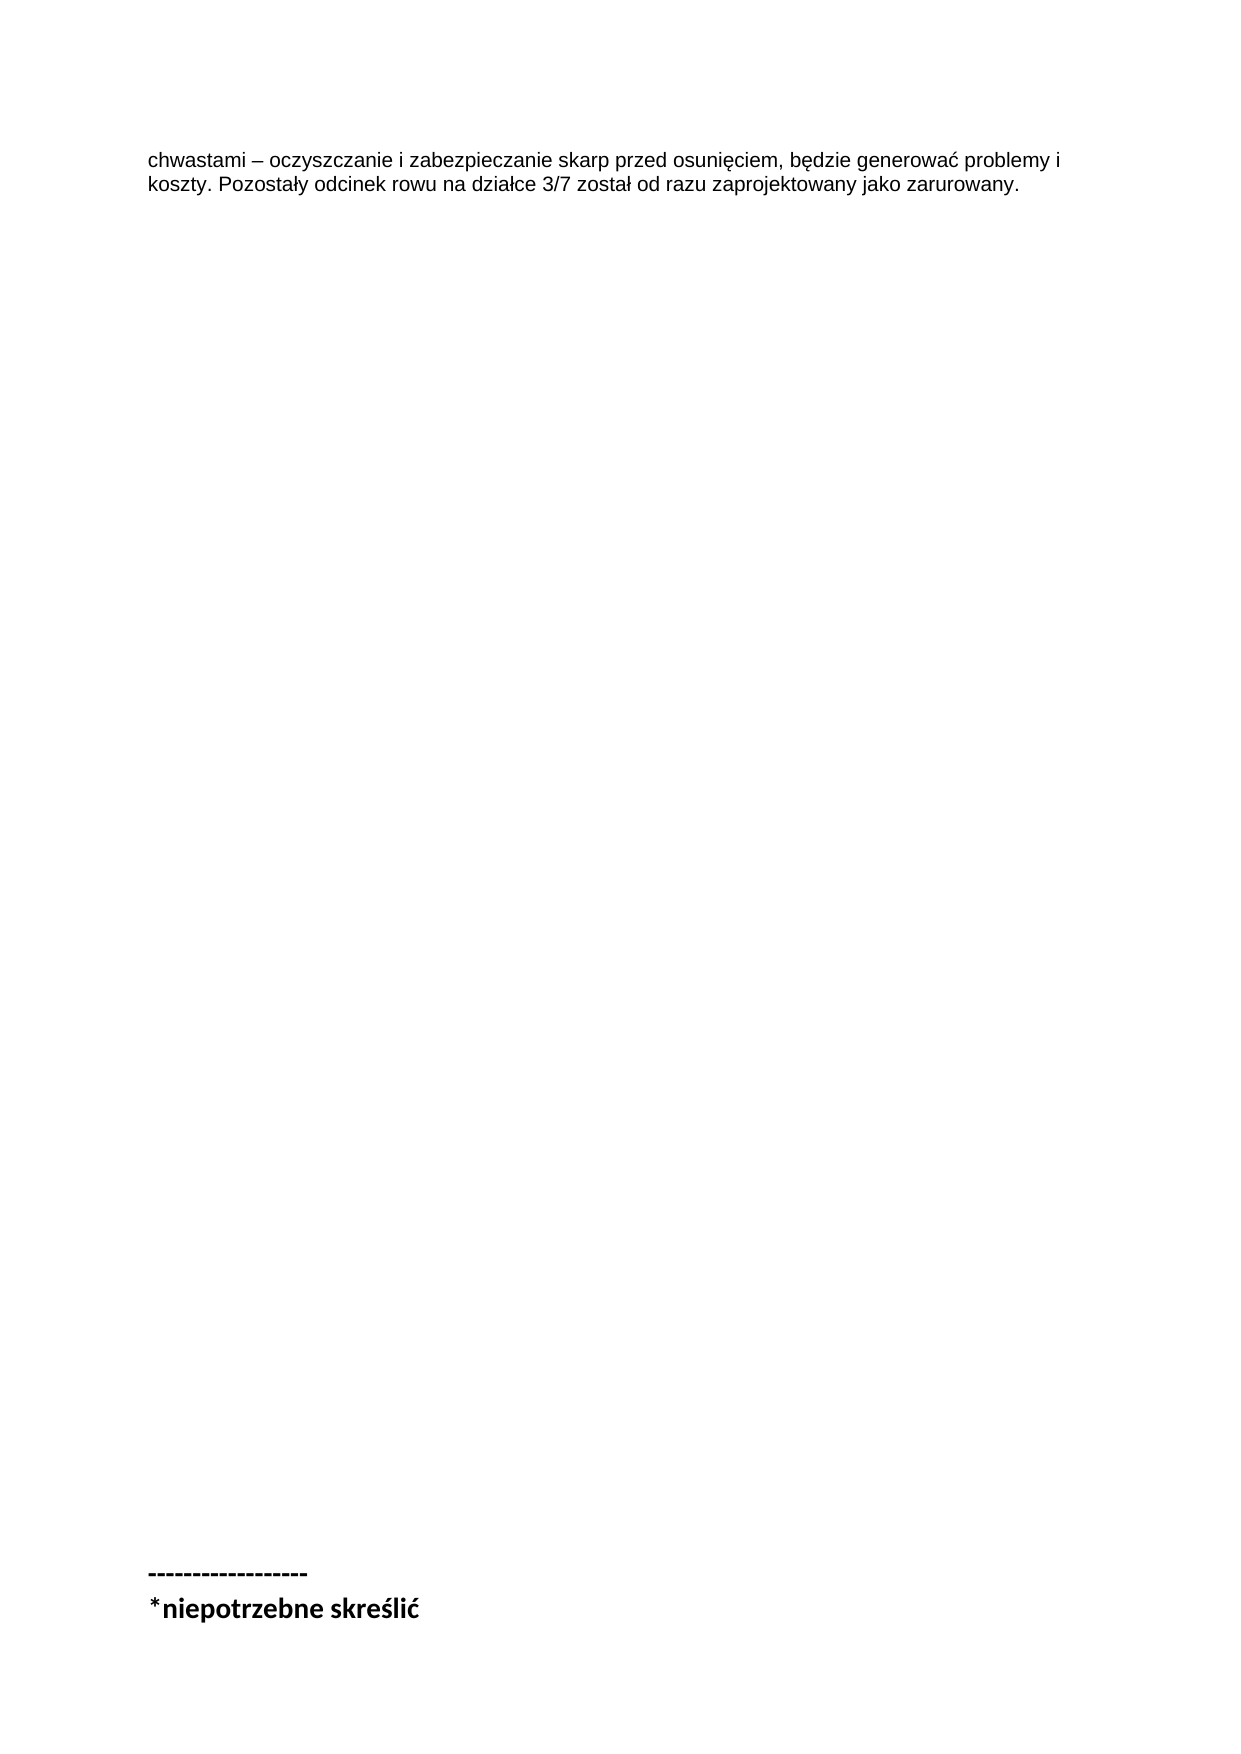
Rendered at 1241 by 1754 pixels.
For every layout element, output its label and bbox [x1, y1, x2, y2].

text [148, 148, 1093, 247]
